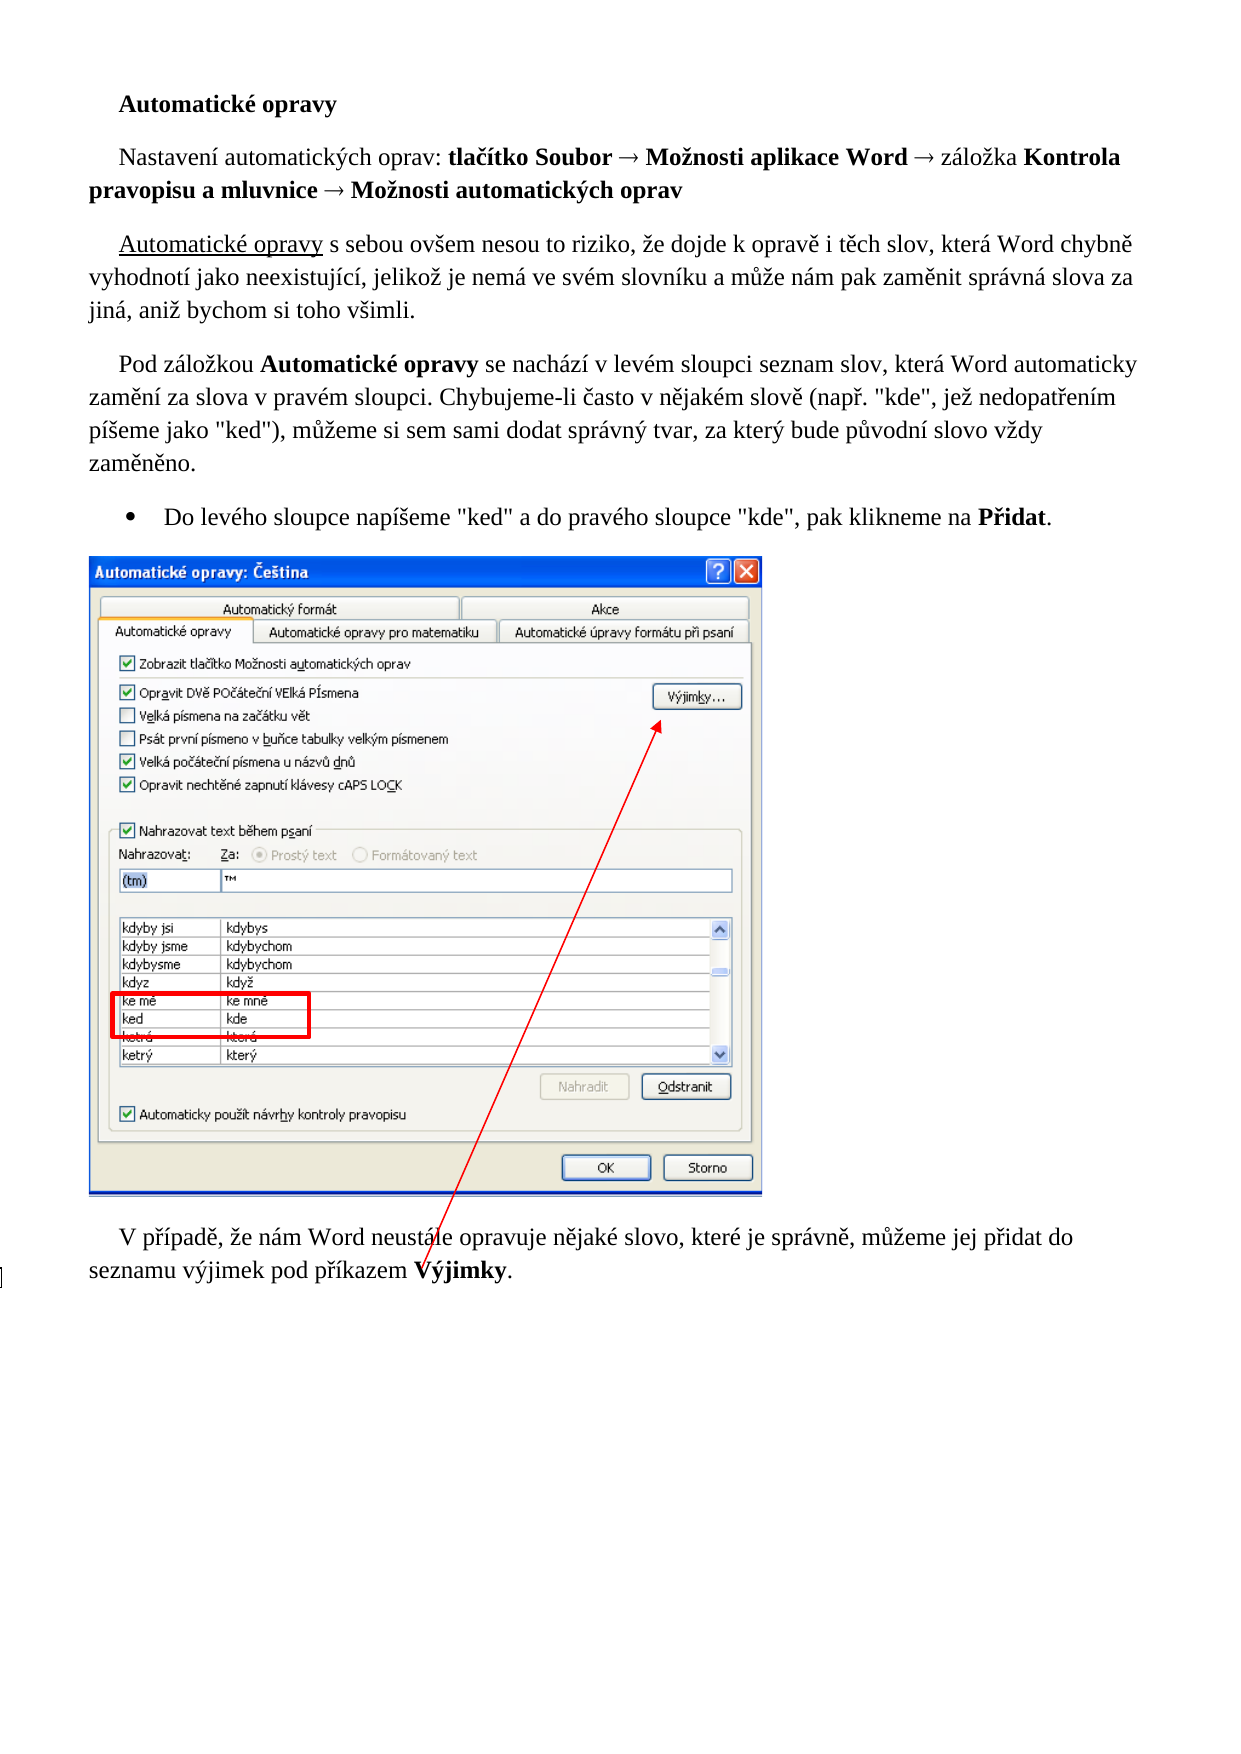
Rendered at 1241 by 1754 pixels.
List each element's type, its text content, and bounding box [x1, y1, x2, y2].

text Pod záložkou Automatické opravy se nachází v levém sloupci seznam slov, která Word automaticky zamění za slova v pravém sloupci. Chybujeme-li často v nějakém slově (např. "kde", jež nedopatřením píšeme jako "ked"), můžeme si sem sami dodat správný tvar, za který bude původní slovo vždy zaměněno. [89, 349, 1152, 477]
text Automatické opravy [89, 89, 1152, 117]
text Automatické opravy s sebou ovšem nesou to riziko, že dojde k opravě i těch slov, která Word chybně vyhodnotí jako neexistující, jelikož je nemá ve svém slovníku a může nám pak zaměnit správná slova za jiná, aniž bychom si toho všimli. [89, 229, 1152, 324]
picture [88, 556, 763, 1197]
text V případě, že nám Word neustále opravuje nějaké slovo, které je správně, můžeme jej přidat do seznamu výjimek pod příkazem Výjimky. [89, 1222, 1152, 1284]
list Do levého sloupce napíšeme "ked" a do pravého sloupce "kde", pak klikneme na Přidat. [126, 502, 1152, 531]
text Nastavení automatických oprav: tlačítko Soubor Možnosti aplikace Word záložka Kontrola pravopisu a mluvnice Možnosti automatických oprav [89, 142, 1152, 204]
